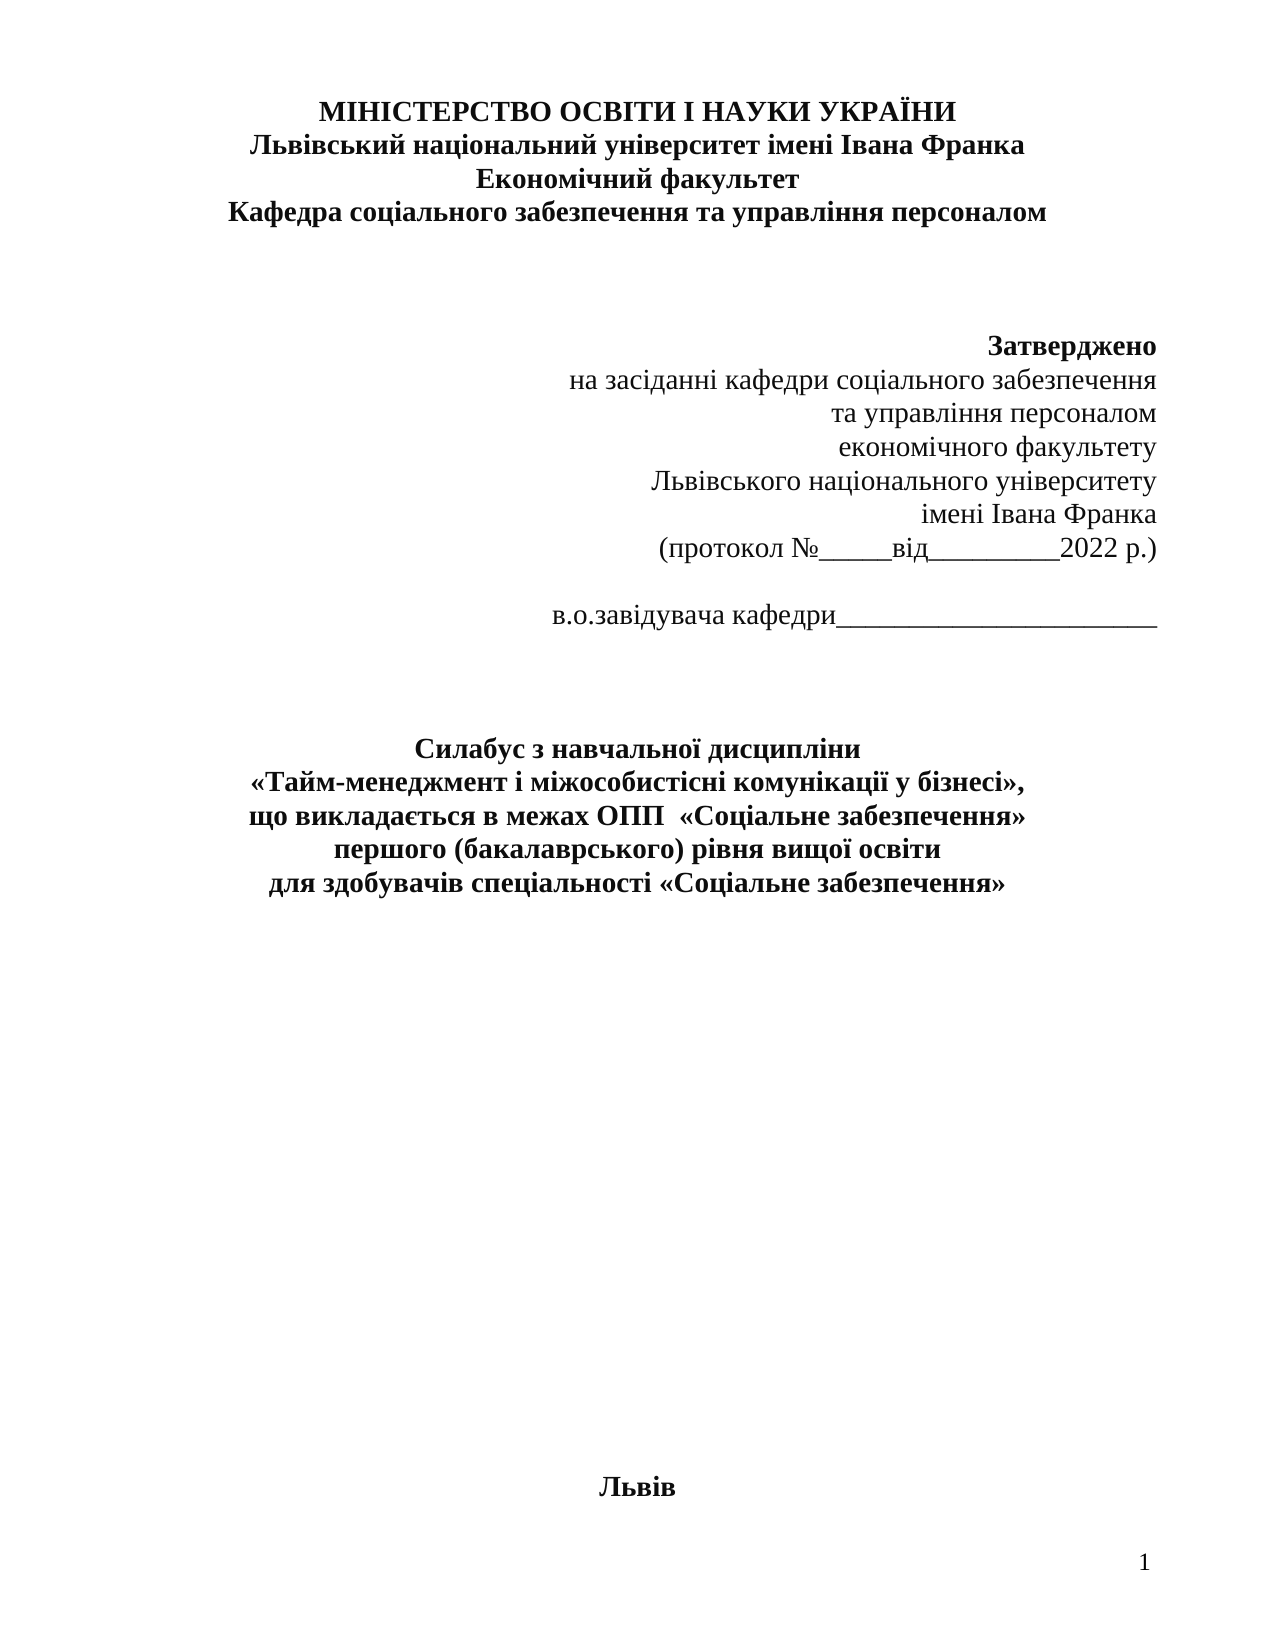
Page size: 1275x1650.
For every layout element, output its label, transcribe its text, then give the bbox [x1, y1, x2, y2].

text «Тайм-менеджмент і міжособистісні комунікації у бізнесі», [118, 764, 1157, 798]
text для здобувачів спеціальності «Соціальне забезпечення» [118, 865, 1157, 899]
text економічного факультету [118, 429, 1157, 463]
text Львівський національний університет імені Івана Франка [118, 127, 1157, 161]
text імені Івана Франка [118, 496, 1157, 530]
text та управління персоналом [118, 396, 1157, 429]
text в.о.завідувача кафедри______________________ [118, 597, 1157, 630]
text Львів [118, 1469, 1157, 1502]
text на засіданні кафедри соціального забезпечення [118, 362, 1157, 396]
text Міністерство освіти і науки України [118, 94, 1157, 127]
text Силабус з навчальної дисципліни [118, 731, 1157, 764]
text першого (бакалаврського) рівня вищої освіти [118, 832, 1157, 865]
text Економічний факультет [118, 161, 1157, 194]
text що викладається в межах ОПП «Соціальне забезпечення» [118, 798, 1157, 832]
text Затверджено [118, 328, 1157, 362]
text Львівського національного університету [118, 463, 1157, 496]
text (протокол №_____від_________2022 р.) [118, 530, 1157, 563]
text Кафедра соціального забезпечення та управління персоналом [118, 194, 1157, 228]
